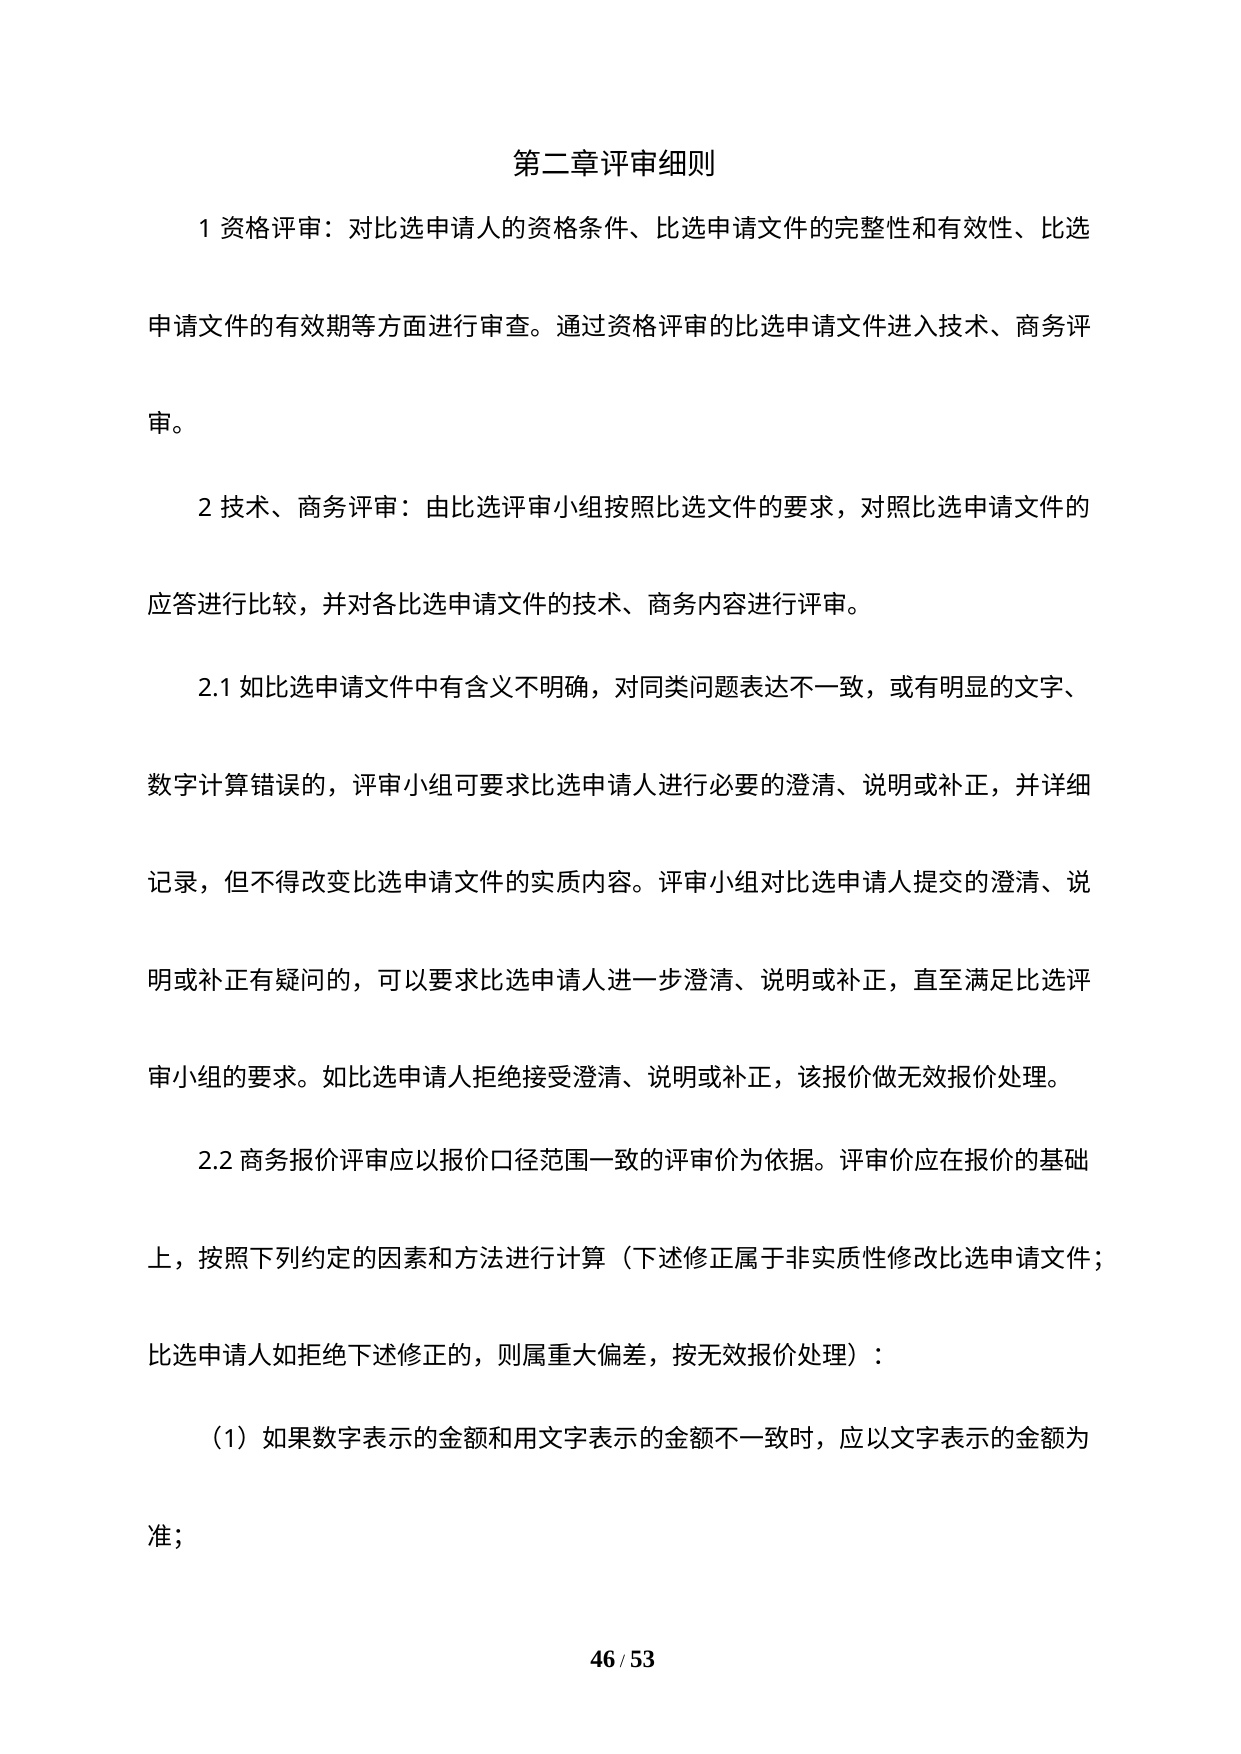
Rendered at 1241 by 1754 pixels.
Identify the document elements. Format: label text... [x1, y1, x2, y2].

text 第二章评审细则 [148, 129, 1092, 194]
text 2.2 商务报价评审应以报价口径范围一致的评审价为依据。评审价应在报价的基础上，按照下列约定的因素和方法进行计算（下述修正属于非实质性修改比选申请文件；比选申请人如拒绝下述修正的，则属重大偏差，按无效报价处理）： [148, 1126, 1092, 1386]
text 2.1 如比选申请文件中有含义不明确，对同类问题表达不一致，或有明显的文字、数字计算错误的，评审小组可要求比选申请人进行必要的澄清、说明或补正，并详细记录，但不得改变比选申请文件的实质内容。评审小组对比选申请人提交的澄清、说明或补正有疑问的，可以要求比选申请人进一步澄清、说明或补正，直至满足比选评审小组的要求。如比选申请人拒绝接受澄清、说明或补正，该报价做无效报价处理。 [148, 653, 1092, 1108]
text （1）如果数字表示的金额和用文字表示的金额不一致时，应以文字表示的金额为准； [148, 1404, 1092, 1567]
text 2 技术、商务评审：由比选评审小组按照比选文件的要求，对照比选申请文件的应答进行比较，并对各比选申请文件的技术、商务内容进行评审。 [148, 473, 1092, 635]
text 1 资格评审：对比选申请人的资格条件、比选申请文件的完整性和有效性、比选申请文件的有效期等方面进行审查。通过资格评审的比选申请文件进入技术、商务评审。 [148, 194, 1092, 454]
